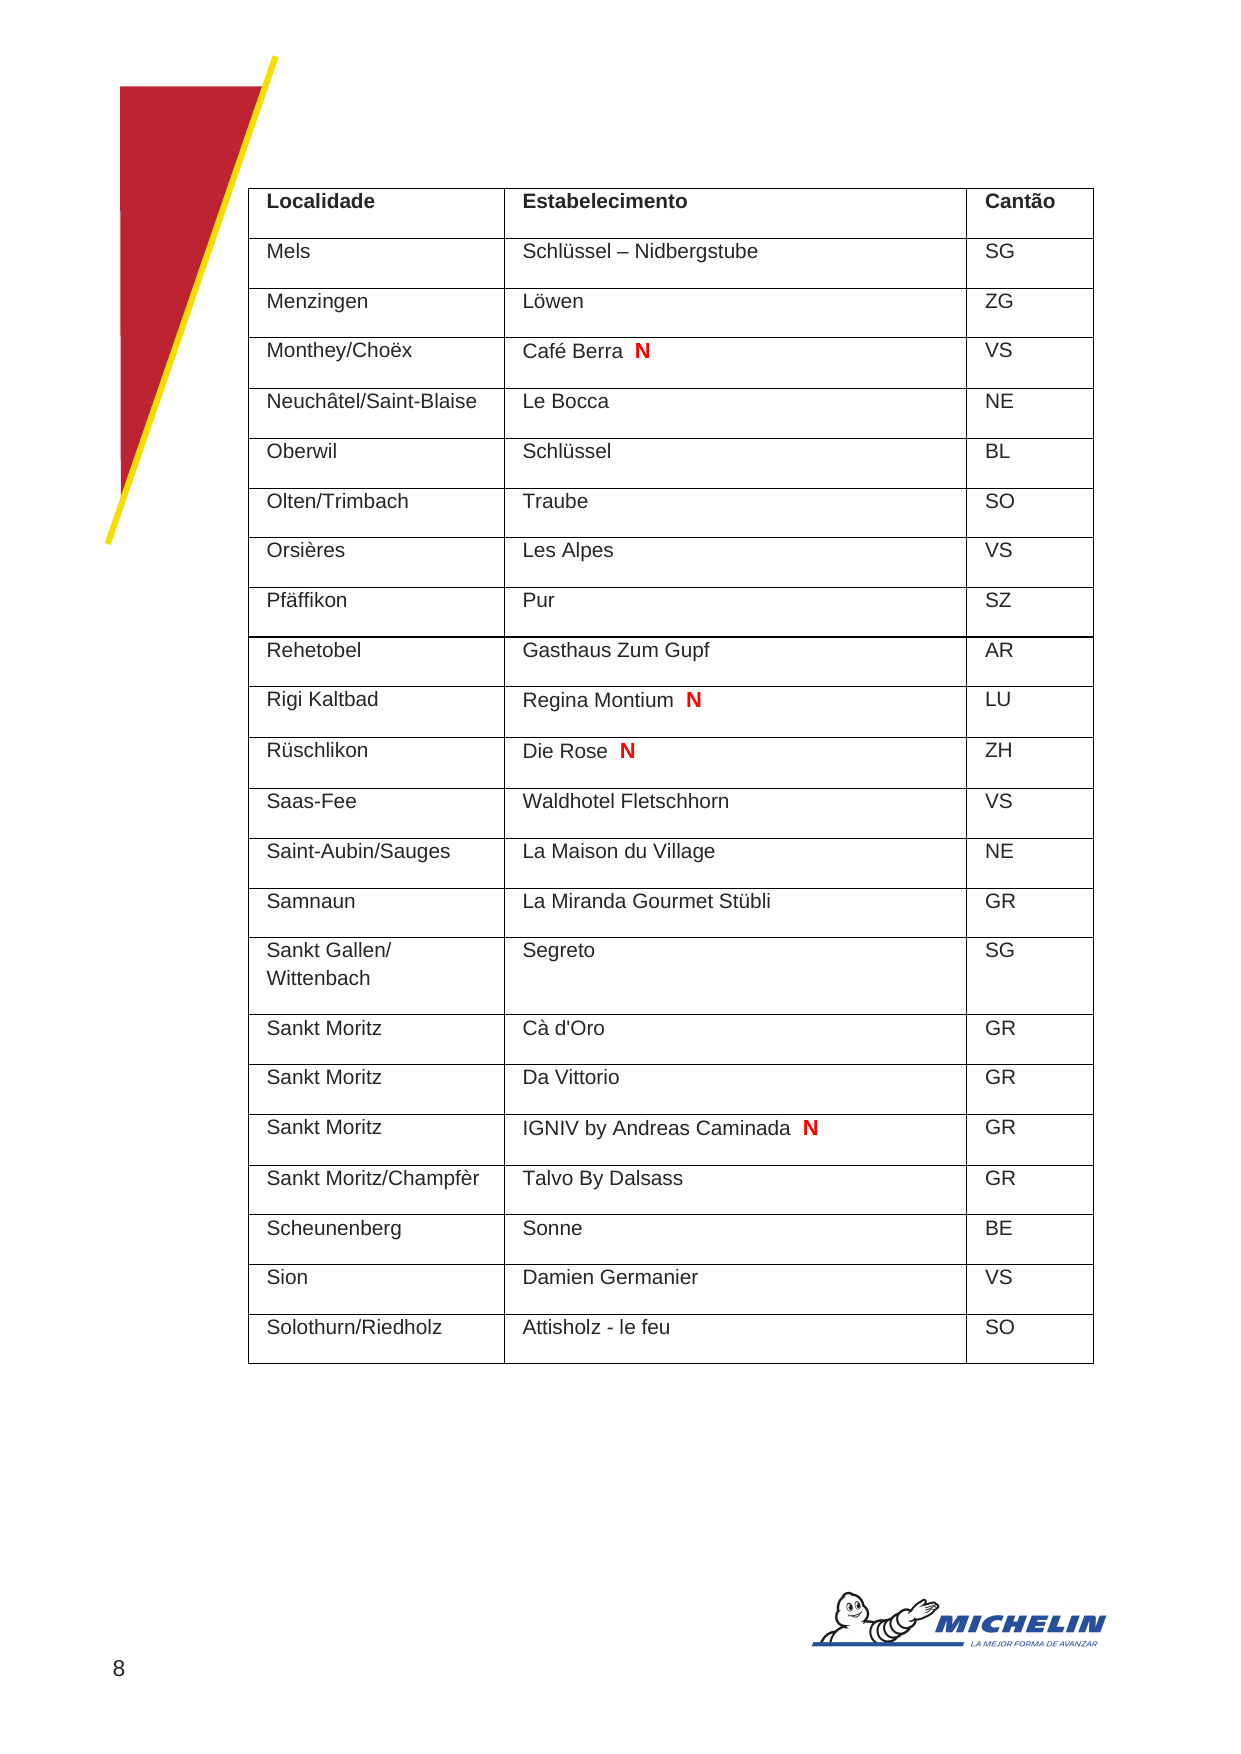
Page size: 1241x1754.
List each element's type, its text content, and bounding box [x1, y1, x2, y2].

table_cell Le Bocca [505, 389, 966, 438]
table_cell VS [967, 338, 1093, 388]
table_cell Talvo By Dalsass [505, 1166, 966, 1214]
table_cell VS [967, 1265, 1093, 1314]
table_cell Rehetobel [249, 638, 504, 686]
table_cell Sankt Gallen/ Wittenbach [249, 938, 504, 1014]
picture [795, 1575, 1117, 1659]
table_cell IGNIV by Andreas Caminada N [505, 1115, 966, 1164]
table_header Cantão [967, 189, 1093, 238]
table_cell Da Vittorio [505, 1065, 966, 1114]
table_cell Schlüssel – Nidbergstube [505, 239, 966, 287]
table_cell Olten/Trimbach [249, 489, 504, 537]
table_cell Mels [249, 239, 504, 287]
table_cell SZ [967, 588, 1093, 636]
table_cell GR [967, 1166, 1093, 1214]
table_cell GR [967, 1115, 1093, 1164]
table_cell La Miranda Gourmet Stübli [505, 889, 966, 937]
table_cell ZH [967, 738, 1093, 788]
table_cell Les Alpes [505, 538, 966, 587]
table_cell BL [967, 439, 1093, 487]
table_cell Neuchâtel/Saint-Blaise [249, 389, 504, 438]
table_cell LU [967, 687, 1093, 737]
table_cell Café Berra N [505, 338, 966, 388]
table_cell Saint-Aubin/Sauges [249, 839, 504, 887]
table_cell SO [967, 489, 1093, 537]
table_cell Saas-Fee [249, 789, 504, 838]
table_cell GR [967, 1015, 1093, 1064]
table_cell Traube [505, 489, 966, 537]
table_cell Sonne [505, 1215, 966, 1264]
table_header Localidade [249, 189, 504, 238]
table_cell Sankt Moritz/Champfèr [249, 1166, 504, 1214]
table_cell Rüschlikon [249, 738, 504, 788]
table_cell NE [967, 389, 1093, 438]
table_cell Orsières [249, 538, 504, 587]
table_cell VS [967, 538, 1093, 587]
table_cell Scheunenberg [249, 1215, 504, 1264]
table_cell Segreto [505, 938, 966, 1014]
table_cell GR [967, 1065, 1093, 1114]
table_cell Die Rose N [505, 738, 966, 788]
table_cell Cà d'Oro [505, 1015, 966, 1064]
table_cell Sankt Moritz [249, 1065, 504, 1114]
table_cell Pur [505, 588, 966, 636]
table_cell Menzingen [249, 289, 504, 337]
table_cell GR [967, 889, 1093, 937]
table_cell Pfäffikon [249, 588, 504, 636]
table_cell Solothurn/Riedholz [249, 1315, 504, 1363]
table_cell Oberwil [249, 439, 504, 487]
table_cell Attisholz - le feu [505, 1315, 966, 1363]
table_cell SG [967, 938, 1093, 1014]
table_cell Sankt Moritz [249, 1015, 504, 1064]
table_cell NE [967, 839, 1093, 887]
table_cell Gasthaus Zum Gupf [505, 638, 966, 686]
table_cell VS [967, 789, 1093, 838]
table_cell Damien Germanier [505, 1265, 966, 1314]
table_cell Rigi Kaltbad [249, 687, 504, 737]
table_cell Waldhotel Fletschhorn [505, 789, 966, 838]
table_cell BE [967, 1215, 1093, 1264]
table_cell La Maison du Village [505, 839, 966, 887]
table_cell Sankt Moritz [249, 1115, 504, 1164]
table_cell SG [967, 239, 1093, 287]
table_cell Samnaun [249, 889, 504, 937]
table_cell Regina Montium N [505, 687, 966, 737]
table_cell Sion [249, 1265, 504, 1314]
table_cell ZG [967, 289, 1093, 337]
table_cell Monthey/Choëx [249, 338, 504, 388]
table_cell AR [967, 638, 1093, 686]
table_cell Schlüssel [505, 439, 966, 487]
table_cell SO [967, 1315, 1093, 1363]
table_cell Löwen [505, 289, 966, 337]
table_header Estabelecimento [505, 189, 966, 238]
